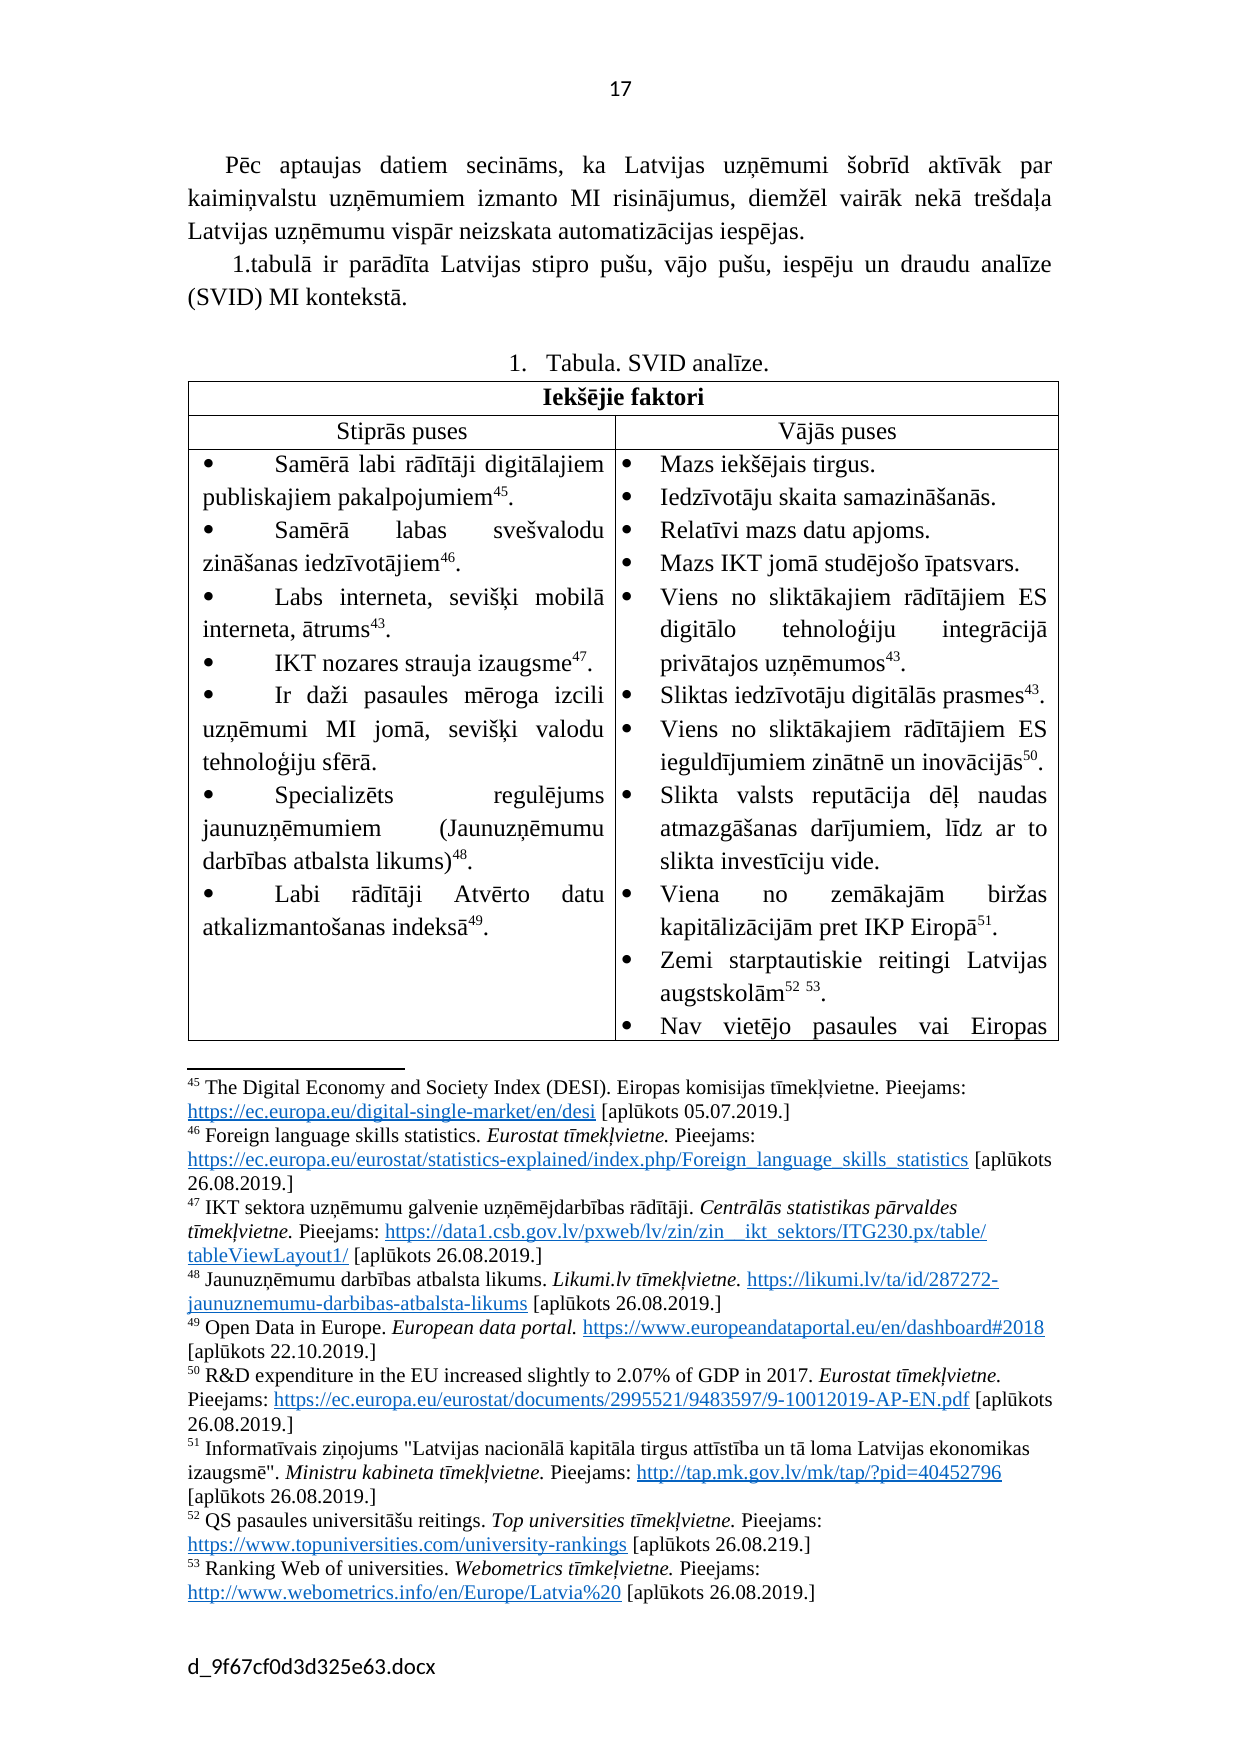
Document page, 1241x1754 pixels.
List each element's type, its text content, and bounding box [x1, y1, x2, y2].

table_cell Vājās puses [616, 416, 1058, 448]
text Pēc aptaujas datiem secināms, ka Latvijas uzņēmumi šobrīd aktīvāk par kaimiņvalstu uzņēmumiem izmanto MI risinājumus, diemžēl vairāk nekā trešdaļa Latvijas uzņēmumu vispār neizskata automatizācijas iespējas. [187, 150, 1053, 245]
table_cell Stiprās puses [189, 416, 615, 448]
list Tabula. SVID analīze. [225, 348, 1053, 377]
table_cell Samērā labi rādītāji digitālajiem publiskajiem pakalpojumiem. Samērā labas svešvalodu zināšanas iedzīvotājiem. Labs interneta, sevišķi mobilā interneta, ātrums43. IKT nozares strauja izaugsme. Ir daži pasaules mēroga izcili uzņēmumi MI jomā, sevišķi valodu tehnoloģiju sfērā. Specializēts regulējums jaunuzņēmumiem (Jaunuzņēmumu darbības atbalsta likums). Labi rādītāji Atvērto datu atkalizmantošanas indeksā. [189, 450, 615, 1039]
list 1.tabulā ir parādīta Latvijas stipro pušu, vājo pušu, iespēju un draudu analīze (SVID) MI kontekstā. [187, 249, 1053, 311]
table_header Iekšējie faktori [189, 382, 1058, 415]
table_cell Mazs iekšējais tirgus. Iedzīvotāju skaita samazināšanās. Relatīvi mazs datu apjoms. Mazs IKT jomā studējošo īpatsvars. Viens no sliktākajiem rādītājiem ES digitālo tehnoloģiju integrācijā privātajos uzņēmumos43. Sliktas iedzīvotāju digitālās prasmes43. Viens no sliktākajiem rādītājiem ES ieguldījumiem zinātnē un inovācijās. Slikta valsts reputācija dēļ naudas atmazgāšanas darījumiem, līdz ar to slikta investīciju vide. Viena no zemākajām biržas kapitālizācijām pret IKP Eiropā. Zemi starptautiskie reitingi Latvijas augstskolām . Nav vietējo pasaules vai Eiropas mēroga lielo IKT uzņēmumu vai to nozīmīga mēroga filiāļu. Grūtības īstenot horizontālu politiku pārresoru līmenī, tai skaitā MI jomā. [616, 450, 1058, 1039]
